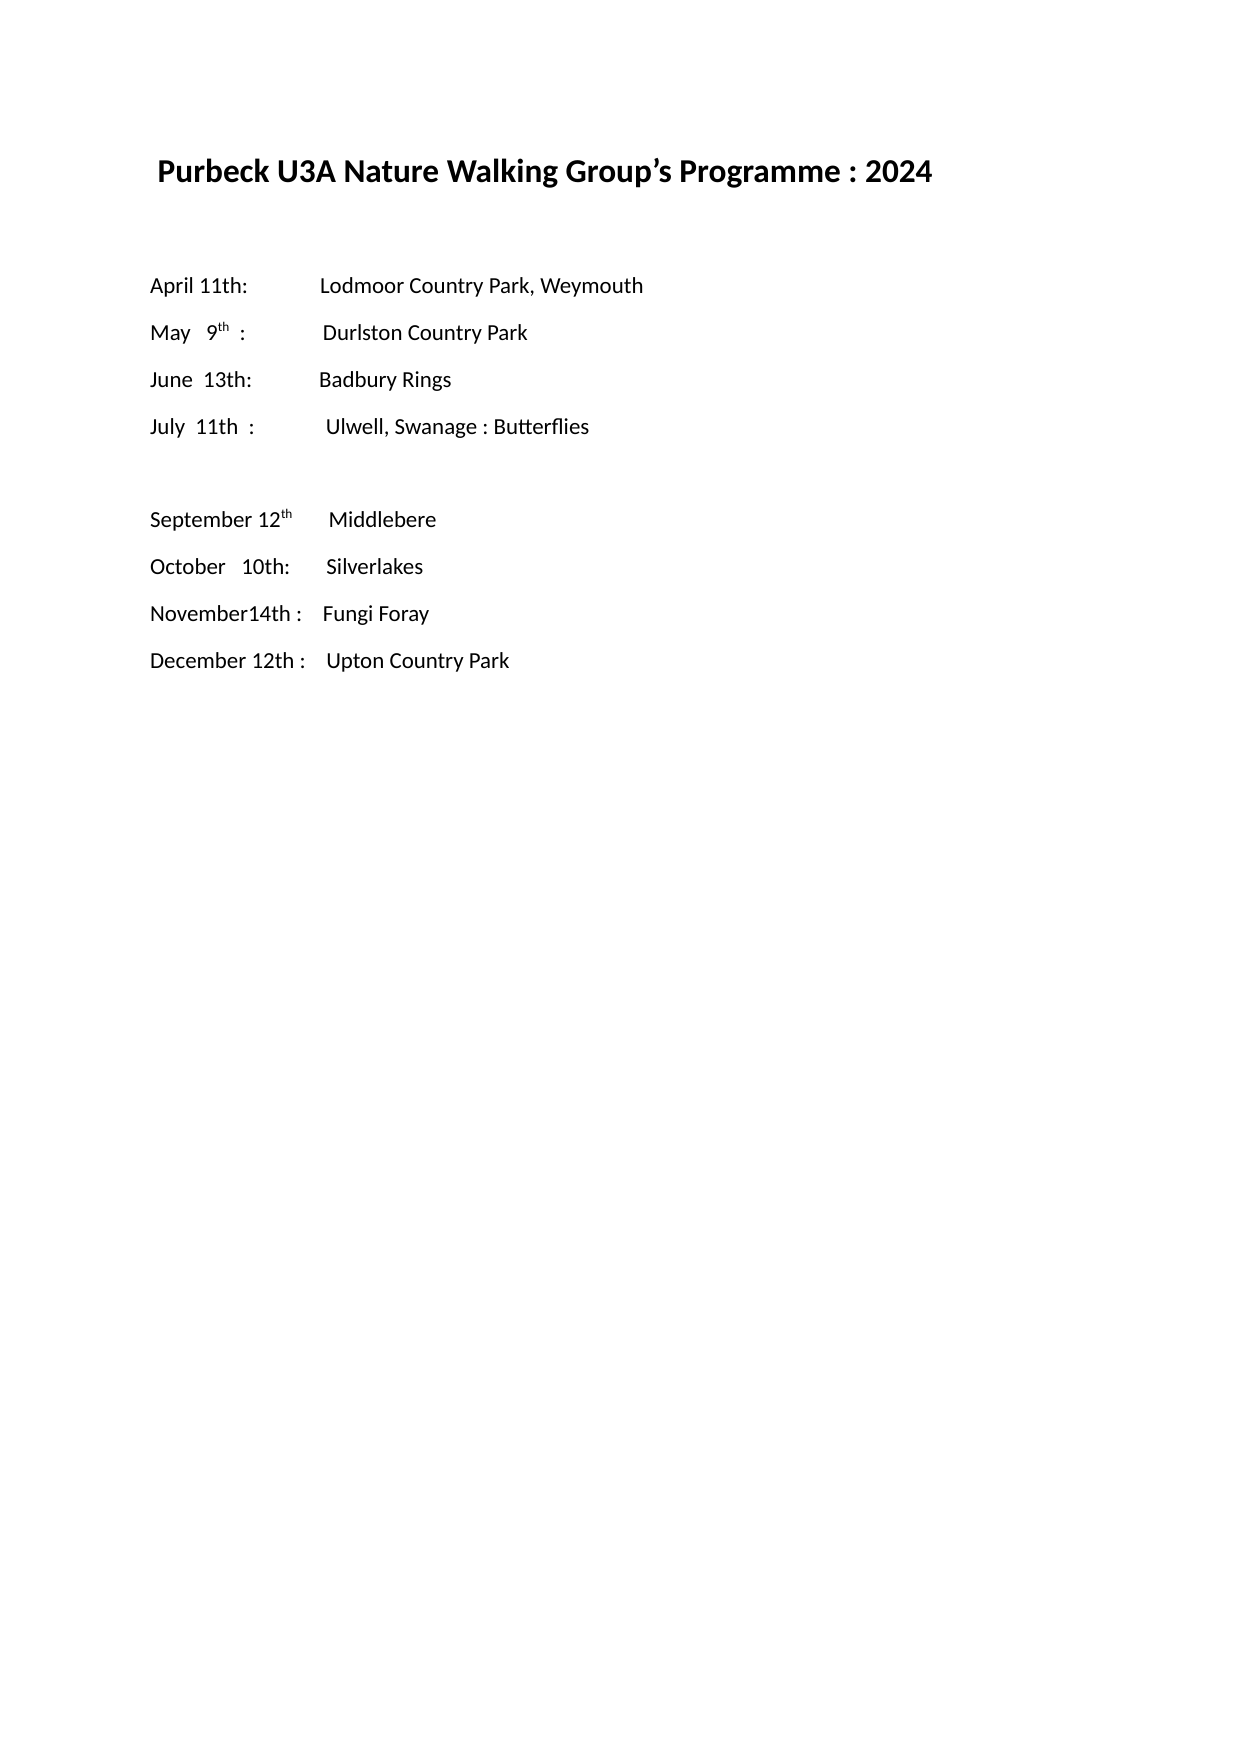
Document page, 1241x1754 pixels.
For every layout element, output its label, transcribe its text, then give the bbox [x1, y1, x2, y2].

text December 12th : Upton Country Park [150, 646, 1090, 674]
text November14th : Fungi Foray [150, 599, 1090, 627]
text October 10th: Silverlakes [150, 552, 1090, 581]
text Purbeck U3A Nature Walking Group’s Programme : 2024 [150, 150, 1090, 191]
text June 13th: Badbury Rings [150, 365, 1090, 393]
text July 11th : Ulwell, Swanage : Butterflies [150, 412, 1090, 440]
text April 11th: Lodmoor Country Park, Weymouth [150, 271, 1090, 299]
text May 9th : Durlston Country Park [150, 318, 1090, 346]
text September 12th Middlebere [150, 506, 1090, 534]
